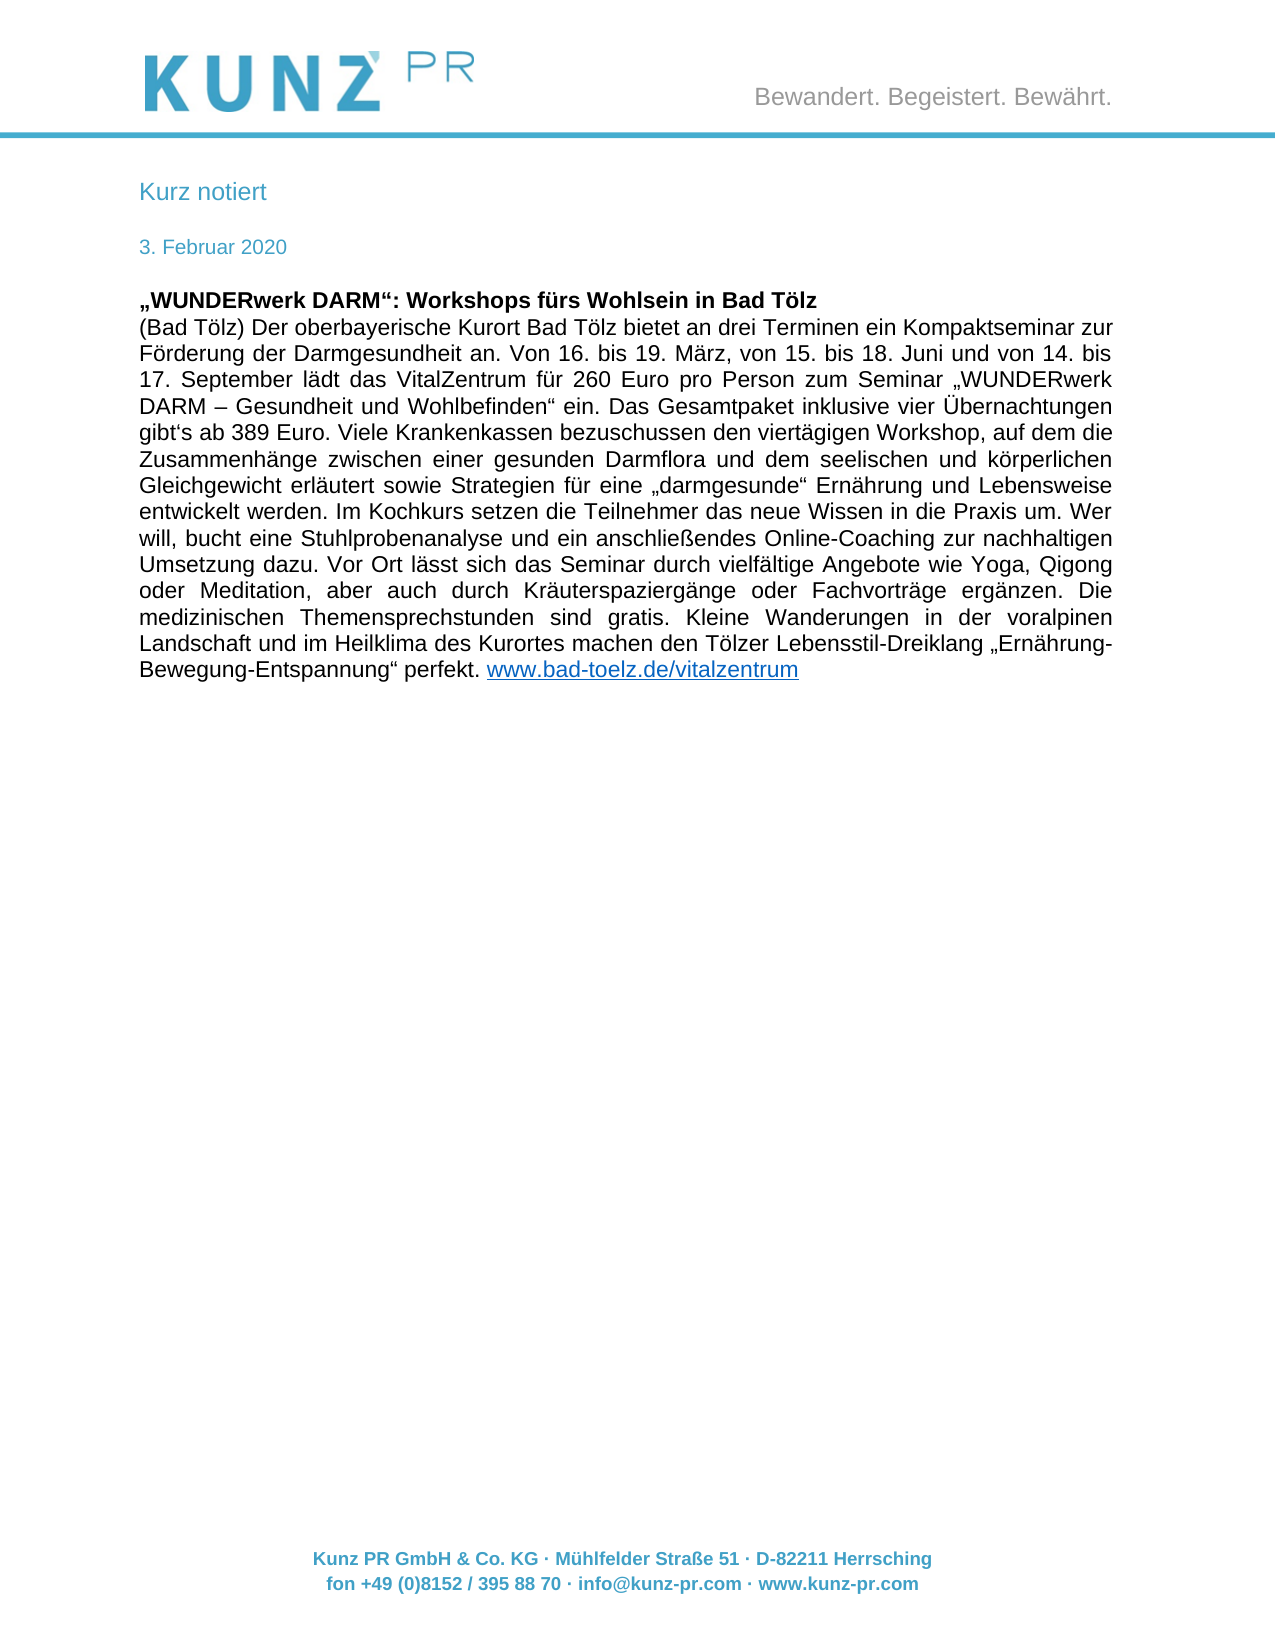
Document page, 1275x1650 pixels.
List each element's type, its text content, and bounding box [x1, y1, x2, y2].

text (Bad Tölz) Der oberbayerische Kurort Bad Tölz bietet an drei Terminen ein Kompaktseminar zur Förderung der Darmgesundheit an. Von 16. bis 19. März, von 15. bis 18. Juni und von 14. bis 17. September lädt das VitalZentrum für 260 Euro pro Person zum Seminar „WUNDERwerk DARM – Gesundheit und Wohlbefinden“ ein. Das Gesamtpaket inklusive vier Übernachtungen gibt‘s ab 389 Euro. Viele Krankenkassen bezuschussen den viertägigen Workshop, auf dem die Zusammenhänge zwischen einer gesunden Darmflora und dem seelischen und körperlichen Gleichgewicht erläutert sowie Strategien für eine „darmgesunde“ Ernährung und Lebensweise entwickelt werden. Im Kochkurs setzen die Teilnehmer das neue Wissen in die Praxis um. Wer will, bucht eine Stuhlprobenanalyse und ein anschließendes Online-Coaching zur nachhaltigen Umsetzung dazu. Vor Ort lässt sich das Seminar durch vielfältige Angebote wie Yoga, Qigong oder Meditation, aber auch durch Kräuterspaziergänge oder Fachvorträge ergänzen. Die medizinischen Themensprechstunden sind gratis. Kleine Wanderungen in der voralpinen Landschaft und im Heilklima des Kurortes machen den Tölzer Lebensstil-Dreiklang „Ernährung-Bewegung-Entspannung“ perfekt. www.bad-toelz.de/vitalzentrum [139, 314, 1113, 683]
text Kurz notiert [139, 177, 1113, 206]
picture [145, 51, 474, 112]
text 3. Februar 2020 [139, 235, 1113, 259]
text „WUNDERwerk DARM“: Workshops fürs Wohlsein in Bad Tölz [139, 287, 1113, 314]
